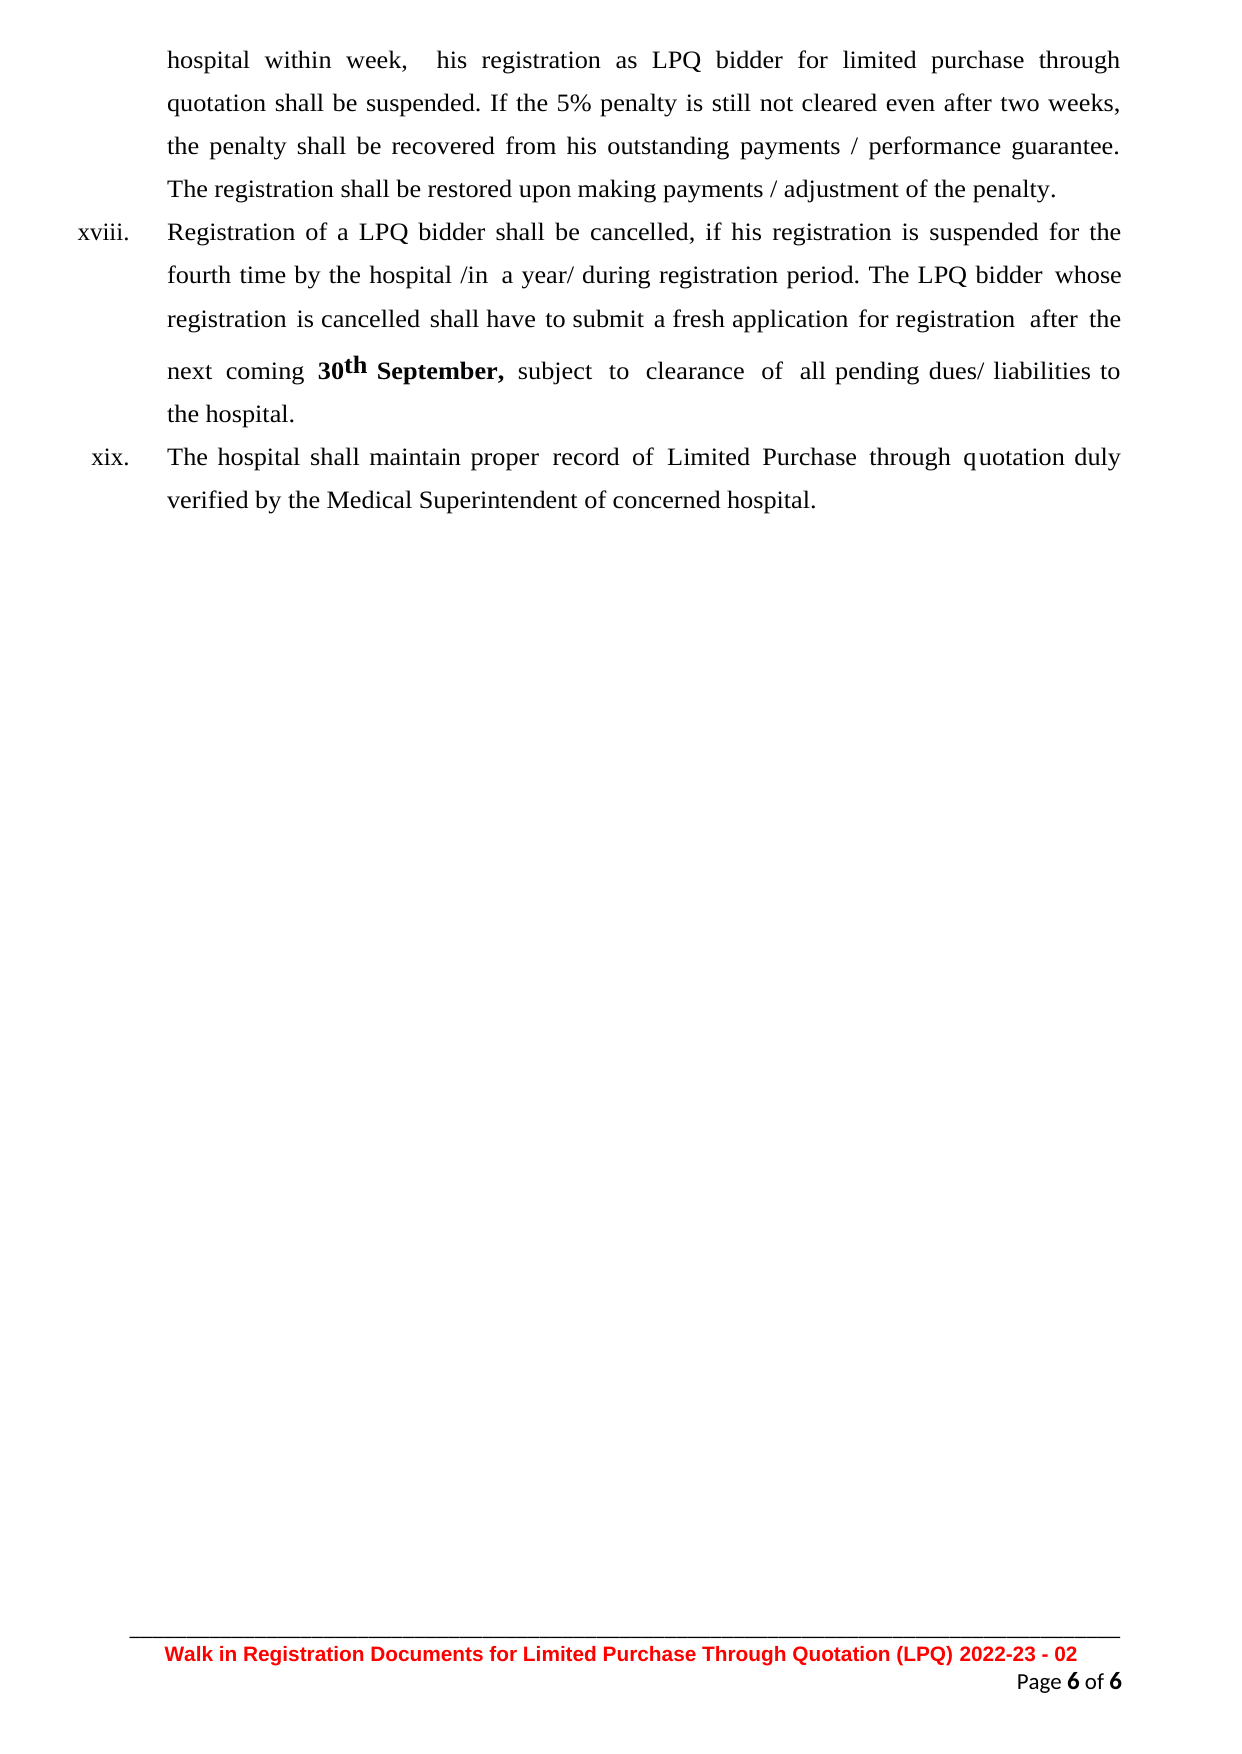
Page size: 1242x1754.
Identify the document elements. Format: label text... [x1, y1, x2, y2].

list Registration of a LPQ bidder shall be cancelled, if his registration is suspended for the fourth time by the hospital /in a year/ during registration period. The LPQ bidder whose registration is cancelled shall have to submit a fresh application for registration after the next coming 30th September, subject to clearance of all pending dues/ liabilities to the hospital. [129, 217, 1122, 428]
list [129, 45, 1122, 203]
list The hospital shall maintain proper record of Limited Purchase through quotation duly verified by the Medical Superintendent of concerned hospital. [129, 442, 1122, 514]
